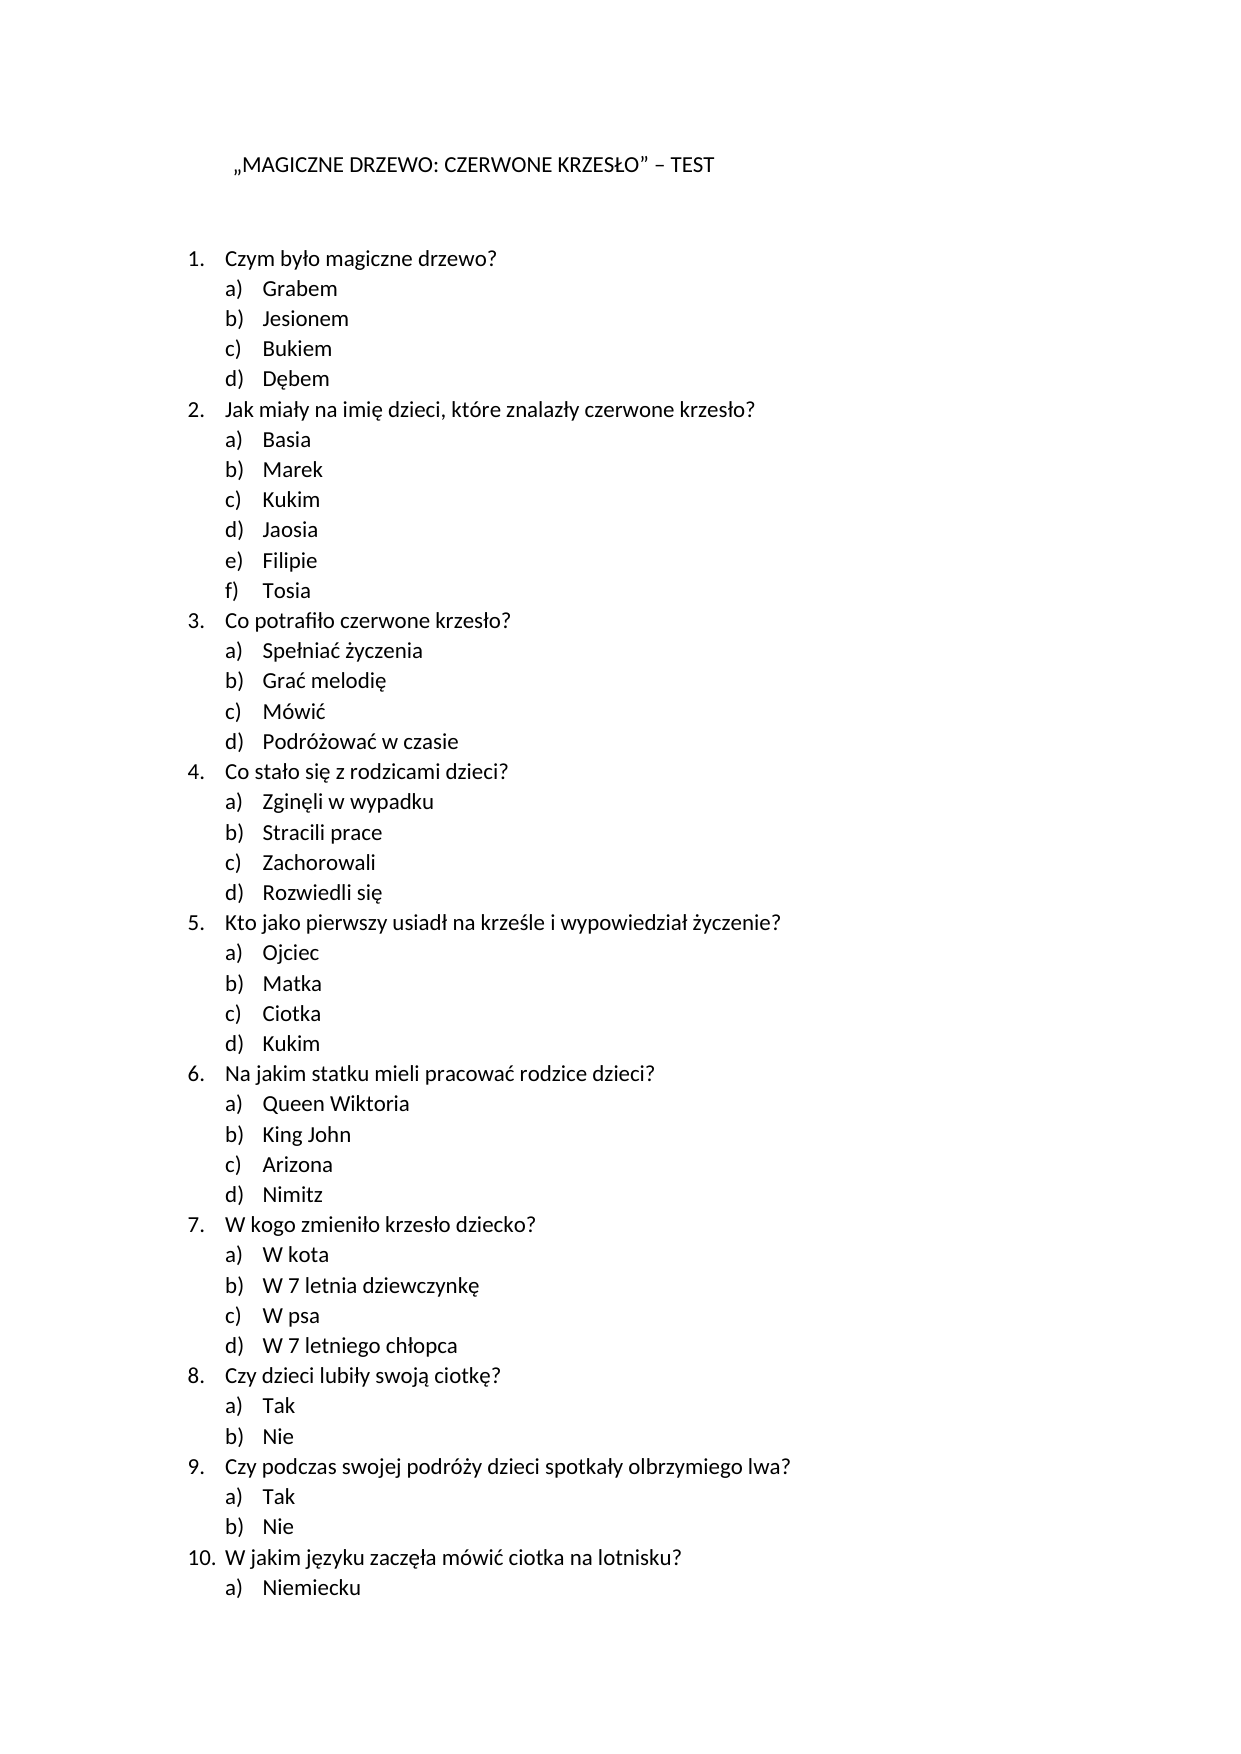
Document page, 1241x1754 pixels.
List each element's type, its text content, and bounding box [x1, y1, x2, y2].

list W kogo zmieniło krzesło dziecko? [187, 1210, 1090, 1238]
list Basia [225, 425, 1090, 453]
list Co stało się z rodzicami dzieci? [187, 757, 1090, 785]
list Rozwiedli się [225, 878, 1090, 906]
list Zachorowali [225, 848, 1090, 876]
list Filipie [225, 546, 1090, 574]
list W jakim języku zaczęła mówić ciotka na lotnisku? [187, 1543, 1090, 1571]
list Czy podczas swojej podróży dzieci spotkały olbrzymiego lwa? [187, 1452, 1090, 1480]
list Niemiecku [225, 1573, 1090, 1601]
list Grabem [225, 274, 1090, 302]
list W kota [225, 1241, 1090, 1269]
list Ojciec [225, 938, 1090, 967]
list Czy dzieci lubiły swoją ciotkę? [187, 1361, 1090, 1389]
list Arizona [225, 1150, 1090, 1178]
list Na jakim statku mieli pracować rodzice dzieci? [187, 1059, 1090, 1087]
list Jesionem [225, 304, 1090, 332]
list Co potrafiło czerwone krzesło? [187, 606, 1090, 634]
list Tak [225, 1482, 1090, 1510]
list Dębem [225, 364, 1090, 393]
list Tosia [225, 576, 1090, 604]
list Kto jako pierwszy usiadł na krześle i wypowiedział życzenie? [187, 908, 1090, 936]
list W 7 letnia dziewczynkę [225, 1271, 1090, 1299]
list Podróżować w czasie [225, 727, 1090, 755]
list Jak miały na imię dzieci, które znalazły czerwone krzesło? [187, 395, 1090, 423]
list Stracili prace [225, 818, 1090, 846]
list Czym było magiczne drzewo? [187, 244, 1090, 272]
list Grać melodię [225, 667, 1090, 695]
list W 7 letniego chłopca [225, 1331, 1090, 1359]
list Kukim [225, 485, 1090, 513]
list Matka [225, 969, 1090, 997]
list Bukiem [225, 334, 1090, 362]
list Jaosia [225, 516, 1090, 544]
list King John [225, 1120, 1090, 1148]
list Nie [225, 1422, 1090, 1450]
list Spełniać życzenia [225, 636, 1090, 664]
list Ciotka [225, 999, 1090, 1027]
list Queen Wiktoria [225, 1089, 1090, 1118]
list Marek [225, 455, 1090, 483]
list W psa [225, 1301, 1090, 1329]
list Nimitz [225, 1180, 1090, 1208]
list Mówić [225, 697, 1090, 725]
text „MAGICZNE DRZEWO: CZERWONE KRZESŁO” – TEST [150, 150, 1090, 178]
list Tak [225, 1392, 1090, 1420]
list Zginęli w wypadku [225, 787, 1090, 816]
list Kukim [225, 1029, 1090, 1057]
list Nie [225, 1512, 1090, 1541]
